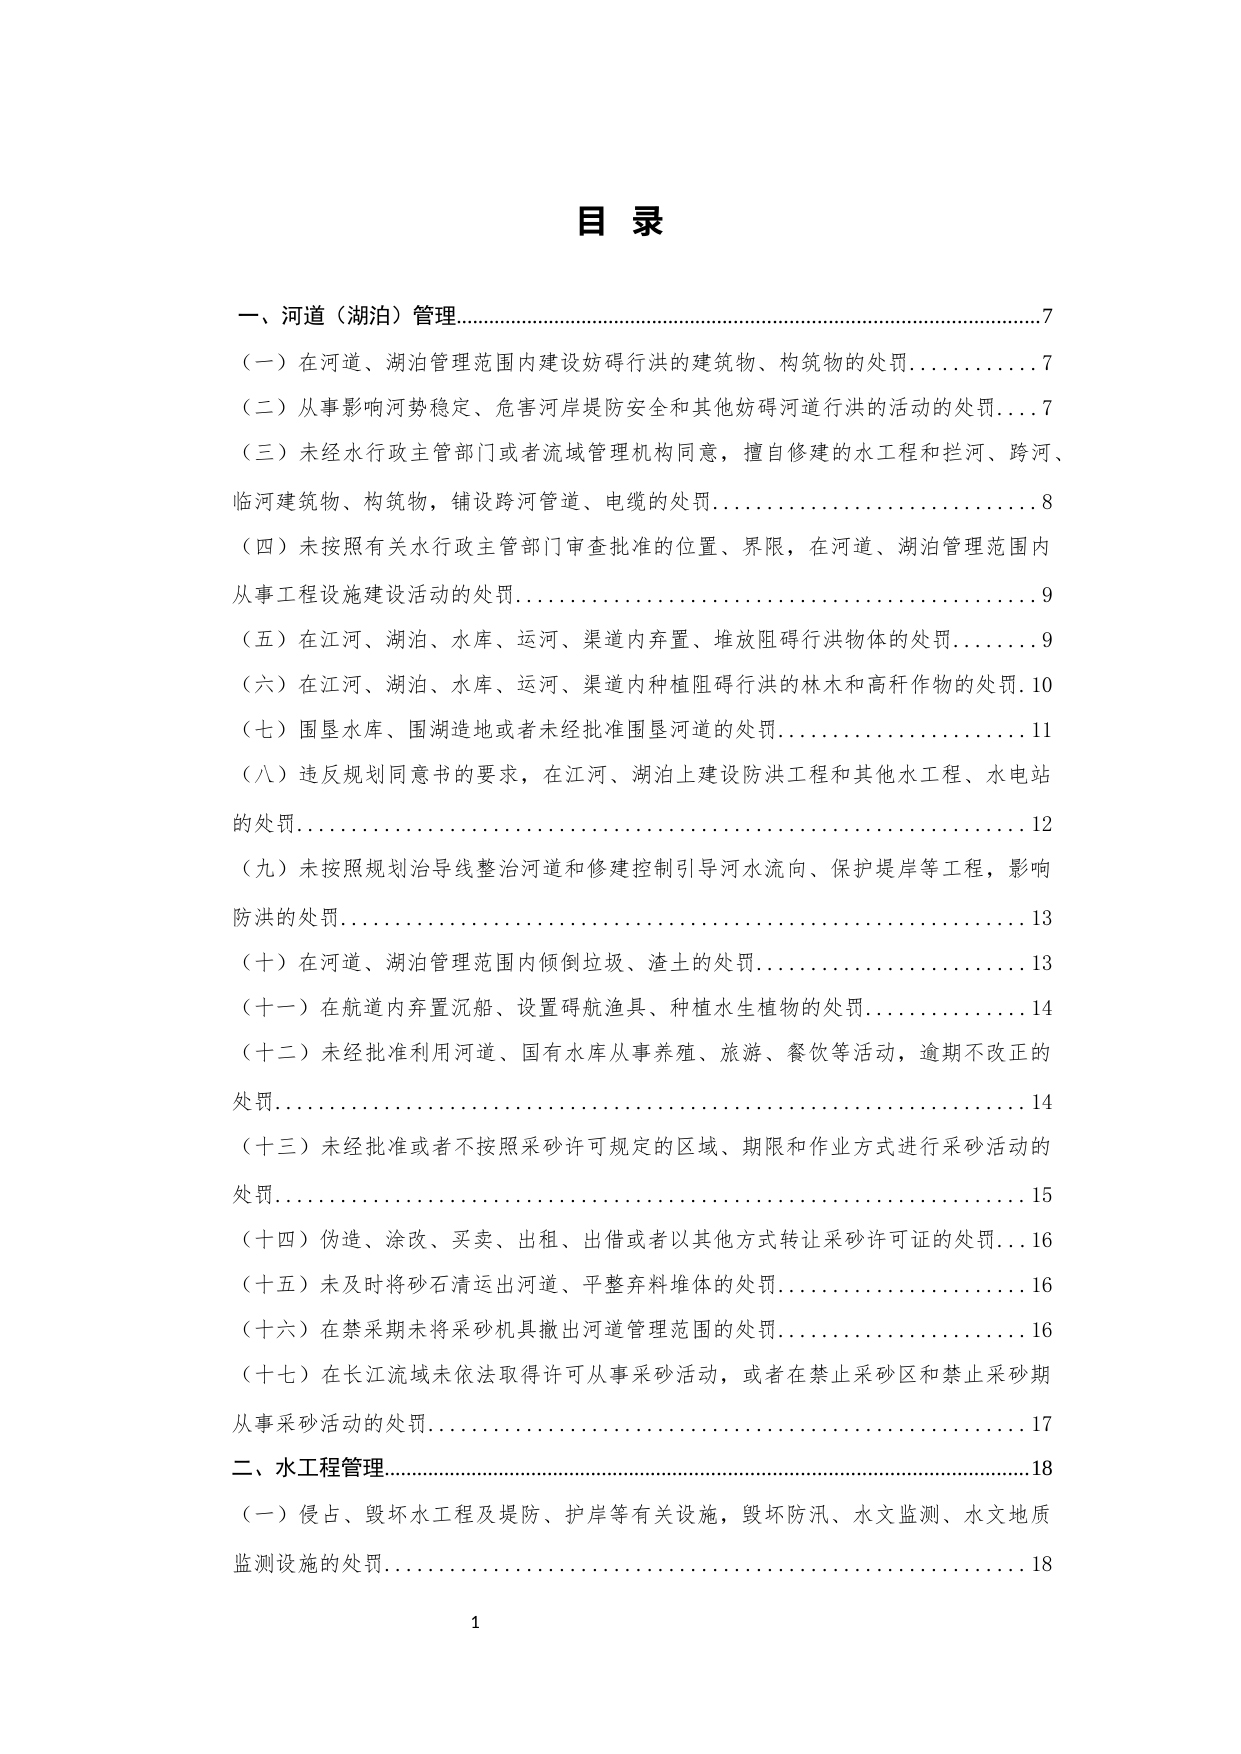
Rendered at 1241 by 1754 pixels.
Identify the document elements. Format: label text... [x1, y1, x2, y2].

text （十）在河道、湖泊管理范围内倾倒垃圾、渣土的处罚 13 [231, 944, 1053, 977]
text （十五）未及时将砂石清运出河道、平整弃料堆体的处罚 16 [231, 1267, 1053, 1299]
text （七）围垦水库、围湖造地或者未经批准围垦河道的处罚 11 [231, 712, 1053, 744]
text 二、水工程管理 18 [187, 1451, 1053, 1483]
text （八）违反规划同意书的要求，在江河、湖泊上建设防洪工程和其他水工程、水电站的处罚 12 [231, 757, 1053, 838]
text （十四）伪造、涂改、买卖、出租、出借或者以其他方式转让采砂许可证的处罚 16 [231, 1222, 1053, 1254]
text 一、河道（湖泊）管理 7 [187, 299, 1053, 331]
text （六）在江河、湖泊、水库、运河、渠道内种植阻碍行洪的林木和高秆作物的处罚 10 [231, 667, 1053, 699]
text （二）从事影响河势稳定、危害河岸堤防安全和其他妨碍河道行洪的活动的处罚 7 [231, 389, 1053, 422]
text （一）侵占、毁坏水工程及堤防、护岸等有关设施，毁坏防汛、水文监测、水文地质监测设施的处罚 18 [231, 1497, 1053, 1578]
text （十三）未经批准或者不按照采砂许可规定的区域、期限和作业方式进行采砂活动的处罚 15 [231, 1128, 1053, 1209]
text （十一）在航道内弃置沉船、设置碍航渔具、种植水生植物的处罚 14 [231, 989, 1053, 1022]
text （五）在江河、湖泊、水库、运河、渠道内弃置、堆放阻碍行洪物体的处罚 9 [231, 622, 1053, 654]
text （十二）未经批准利用河道、国有水库从事养殖、旅游、餐饮等活动，逾期不改正的处罚 14 [231, 1034, 1053, 1116]
text （三）未经水行政主管部门或者流域管理机构同意，擅自修建的水工程和拦河、跨河、临河建筑物、构筑物，铺设跨河管道、电缆的处罚 8 [231, 434, 1053, 516]
text （四）未按照有关水行政主管部门审查批准的位置、界限，在河道、湖泊管理范围内从事工程设施建设活动的处罚 9 [231, 528, 1053, 609]
text 目 录 [187, 187, 1053, 252]
text （九）未按照规划治导线整治河道和修建控制引导河水流向、保护堤岸等工程，影响防洪的处罚 13 [231, 851, 1053, 932]
text （十六）在禁采期未将采砂机具撤出河道管理范围的处罚 16 [231, 1312, 1053, 1344]
text （十七）在长江流域未依法取得许可从事采砂活动，或者在禁止采砂区和禁止采砂期从事采砂活动的处罚 17 [231, 1357, 1053, 1438]
text （一）在河道、湖泊管理范围内建设妨碍行洪的建筑物、构筑物的处罚 7 [231, 344, 1053, 377]
